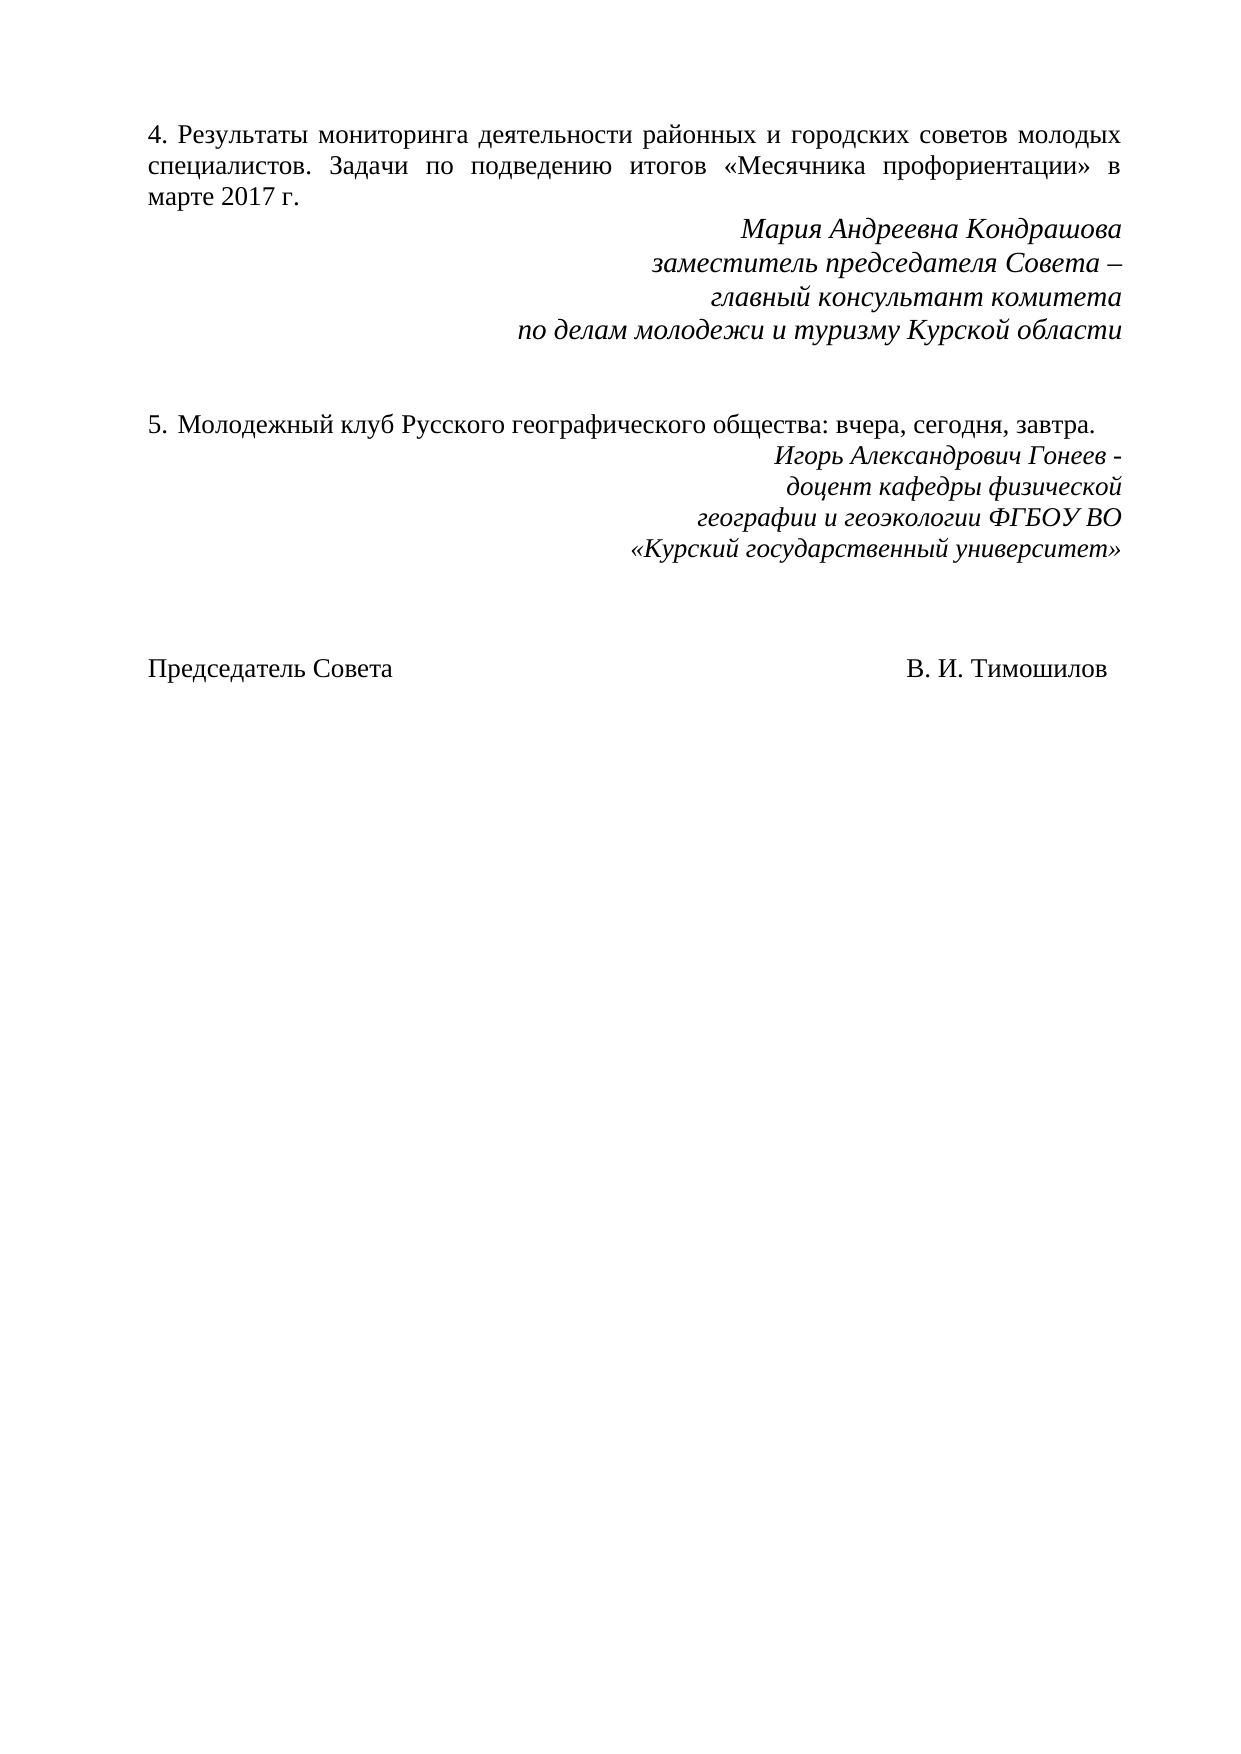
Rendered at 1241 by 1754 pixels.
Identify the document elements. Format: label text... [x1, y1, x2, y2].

list по делам молодежи и туризму Курской области [148, 312, 1122, 346]
list Мария Андреевна Кондрашова [148, 212, 1122, 245]
list географии и геоэкологии ФГБОУ ВО [148, 501, 1122, 533]
list доцент кафедры физической [148, 470, 1122, 501]
text Председатель Совета В. И. Тимошилов [148, 652, 1122, 683]
list Игорь Александрович Гонеев - [148, 439, 1122, 470]
list Результаты мониторинга деятельности районных и городских советов молодых специалистов. Задачи по подведению итогов «Месячника профориентации» в марте 2017 г. [148, 118, 1122, 212]
list главный консультант комитета [148, 279, 1122, 312]
list Молодежный клуб Русского географического общества: вчера, сегодня, завтра. [148, 408, 1122, 439]
list «Курский государственный университет» [148, 533, 1122, 564]
list заместитель председателя Совета – [148, 245, 1122, 279]
